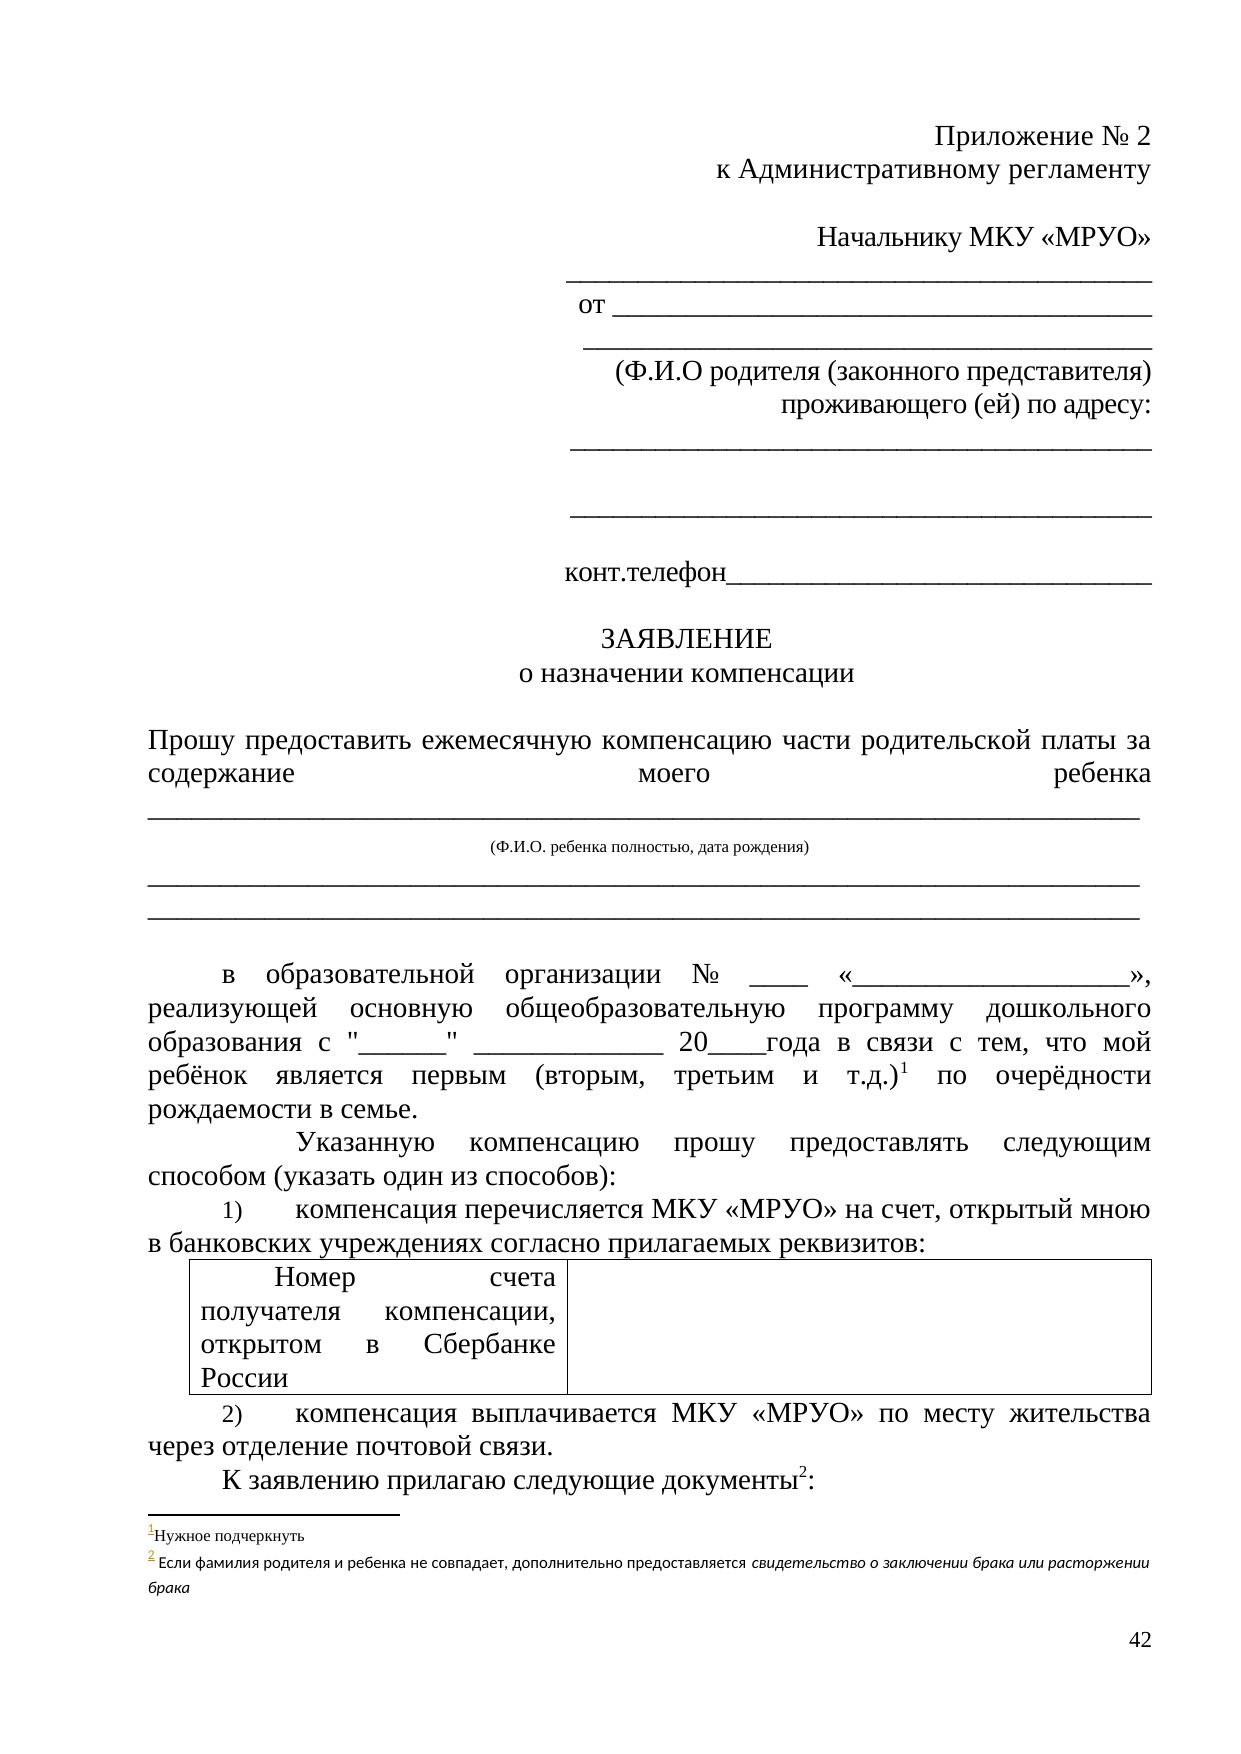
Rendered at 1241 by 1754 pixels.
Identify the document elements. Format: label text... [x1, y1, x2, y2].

text _________________________________________ [148, 252, 1152, 286]
list компенсация выплачивается МКУ «МРУО» по месту жительства через отделение почтовой связи. [148, 1395, 1152, 1462]
text _________________________________________ [148, 487, 1152, 521]
text _______________________________________ [148, 319, 1152, 353]
table_header Номер счета получателя компенсации, открытом в Сбербанке России [190, 1260, 567, 1394]
list компенсация перечисляется МКУ «МРУО» на счет, открытый мною в банковских учреждениях согласно прилагаемых реквизитов: [148, 1191, 1152, 1258]
text К заявлению прилагаю следующие документы: [148, 1462, 1152, 1495]
text Приложение № 2 к Административному регламенту [148, 118, 1152, 185]
text Начальнику МКУ «МРУО» [148, 219, 1152, 252]
text проживающего (ей) по адресу: [148, 386, 1152, 420]
text от _____________________________________ [148, 286, 1152, 319]
text в образовательной организации № ____ «___________________», реализующей основную общеобразовательную программу дошкольного образования с "______" _____________ 20____года в связи с тем, что мой ребёнок является первым (вторым, третьим и т.д.) по очерёдности рождаемости в семье. [148, 957, 1152, 1124]
text ЗАЯВЛЕНИЕ [148, 621, 1152, 655]
table_header [568, 1260, 1151, 1394]
text Прошу предоставить ежемесячную компенсацию части родительской платы за содержание моего ребенка ____________________________________________________________________ [148, 722, 1152, 822]
text ________________________________________________________________________________________________ [148, 856, 1152, 923]
text о назначении компенсации [148, 655, 1152, 688]
text конт.телефон______________________________ [148, 554, 1152, 588]
text (Ф.И.О. ребенка полностью, дата рождения) [148, 822, 1152, 856]
text Указанную компенсацию прошу предоставлять следующим способом (указать один из способов): [148, 1124, 1152, 1191]
text (Ф.И.О родителя (законного представителя) [148, 353, 1152, 386]
text _________________________________________ [148, 420, 1152, 453]
